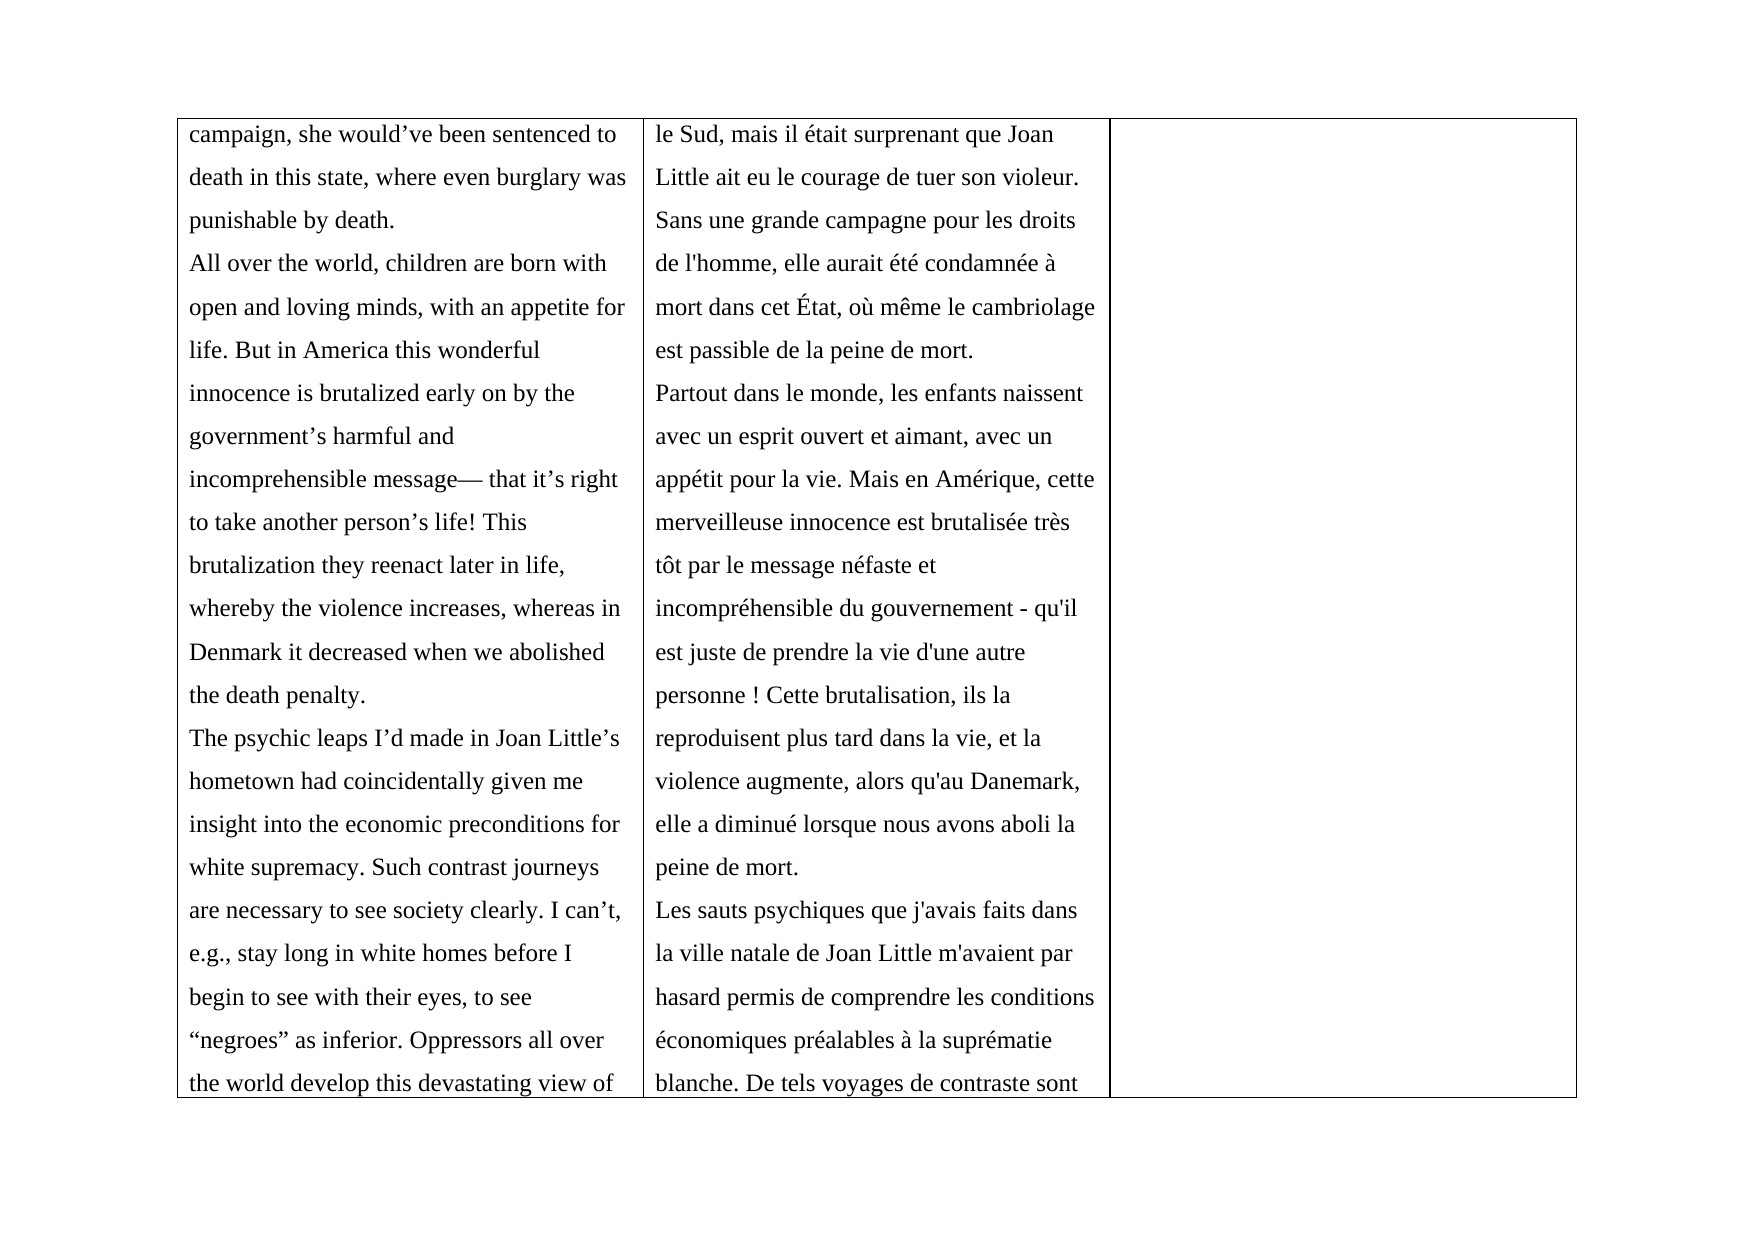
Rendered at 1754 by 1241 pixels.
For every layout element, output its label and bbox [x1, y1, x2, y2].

table_header [1111, 119, 1576, 1097]
table_header [644, 119, 1109, 1097]
table_header [178, 119, 643, 1097]
